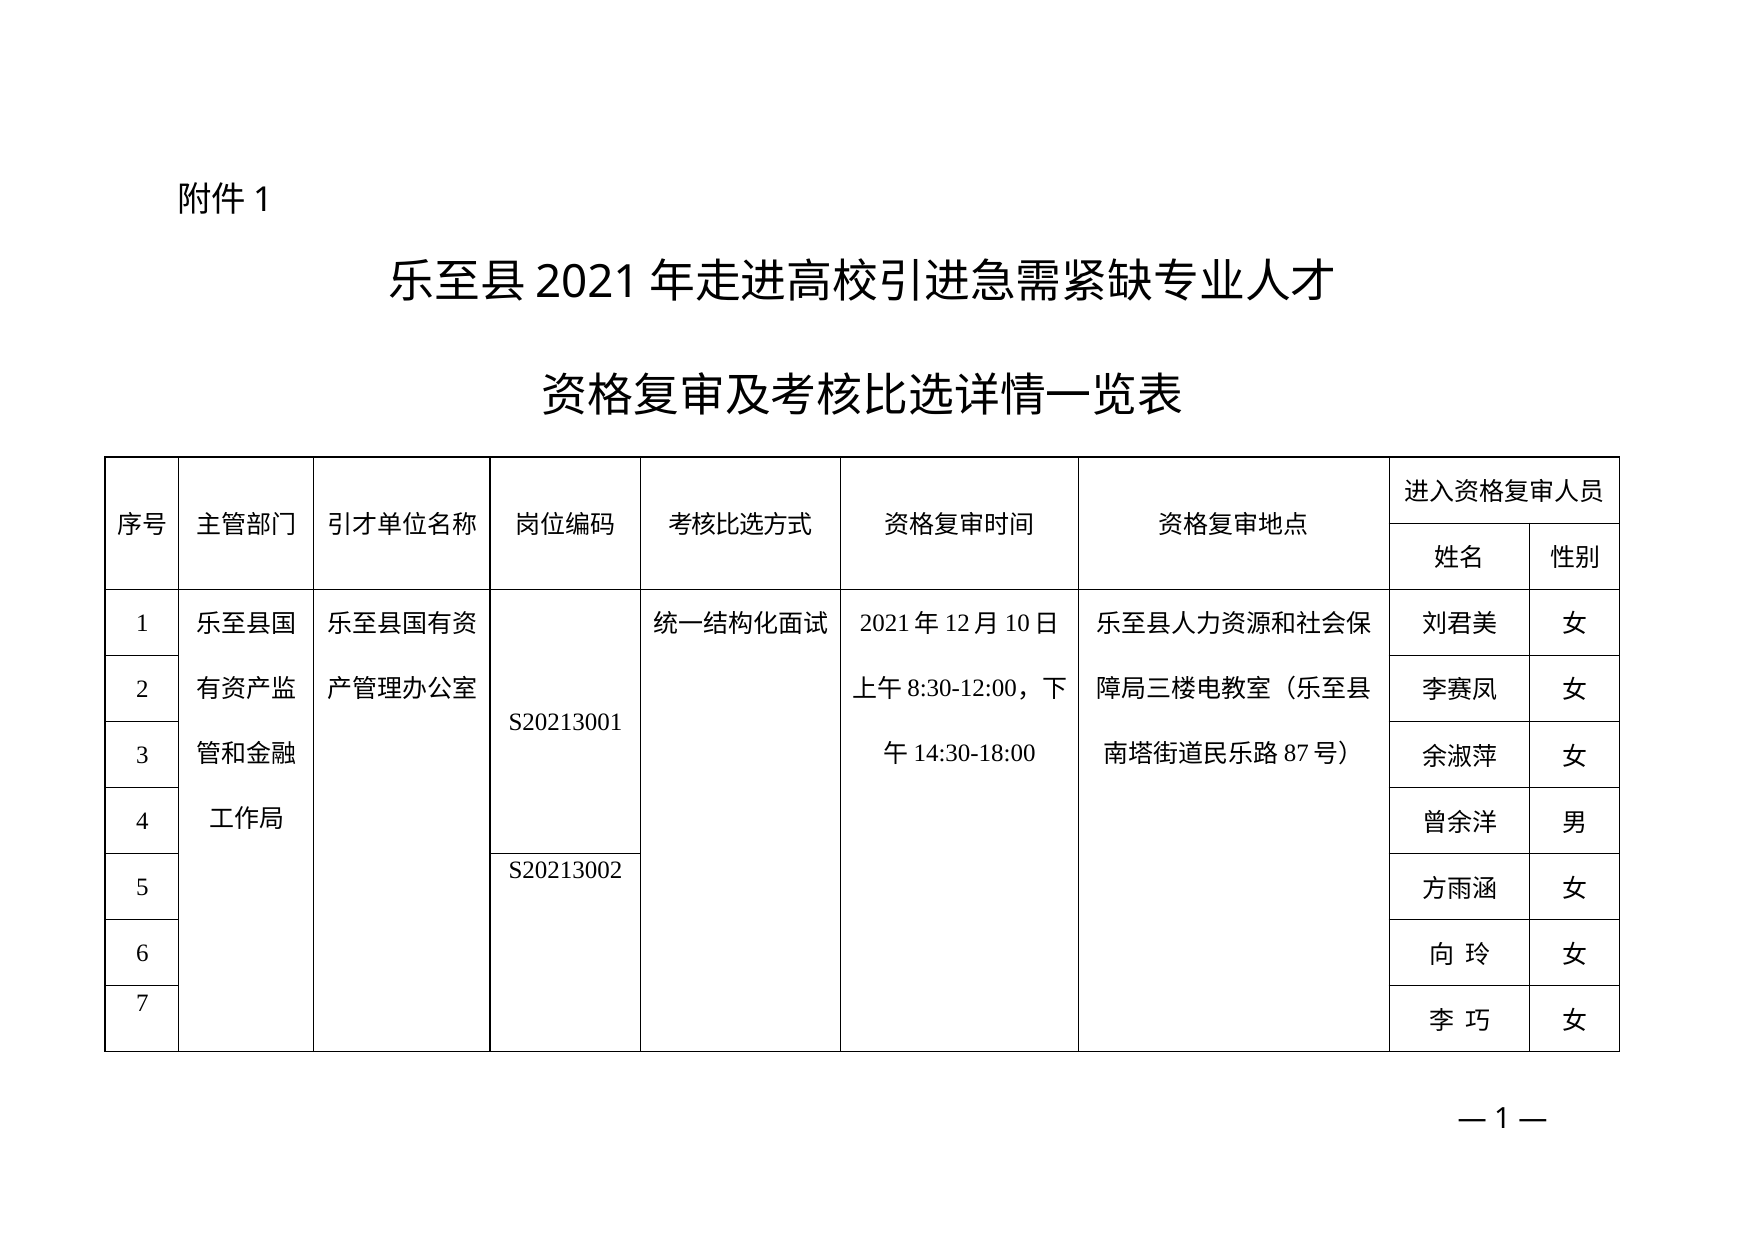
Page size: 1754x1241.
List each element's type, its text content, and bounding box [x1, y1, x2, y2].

table_header 资格复审时间 [841, 458, 1078, 588]
table_header 引才单位名称 [314, 458, 489, 588]
table_cell 6 [106, 920, 178, 985]
table_cell 5 [106, 854, 178, 919]
table_header 进入资格复审人员 [1390, 458, 1619, 522]
table_cell 性别 [1530, 524, 1619, 588]
table_cell 4 [106, 788, 178, 853]
table_cell 统一结构化面试 [641, 590, 840, 1051]
table_cell 女 [1530, 590, 1619, 654]
table_header 岗位编码 [491, 458, 640, 588]
table_cell 乐至县国有资产监管和金融工作局 [179, 590, 313, 1051]
table_header 序号 [106, 458, 178, 588]
table_header 考核比选方式 [641, 458, 840, 588]
table_cell 乐至县国有资产管理办公室 [314, 590, 489, 1051]
table_cell 2021年12月10日上午8:30-12:00，下午14:30-18:00 [841, 590, 1078, 1051]
text 附件1 [177, 164, 1547, 229]
table_cell 乐至县人力资源和社会保障局三楼电教室（乐至县南塔街道民乐路87号） [1079, 590, 1389, 1051]
table_cell 李 巧 [1390, 986, 1529, 1051]
table_cell 7 [106, 986, 178, 1051]
table_header 资格复审地点 [1079, 458, 1389, 588]
table_cell 女 [1530, 920, 1619, 985]
table_cell S20213001 [491, 590, 640, 853]
table_cell 刘君美 [1390, 590, 1529, 654]
table_cell 1 [106, 590, 178, 654]
table_cell 女 [1530, 986, 1619, 1051]
table_cell 女 [1530, 722, 1619, 787]
table_cell 女 [1530, 656, 1619, 721]
table_cell 向 玲 [1390, 920, 1529, 985]
table_cell 余淑萍 [1390, 722, 1529, 787]
table_cell 姓名 [1390, 524, 1529, 588]
text 乐至县2021年走进高校引进急需紧缺专业人才 [177, 229, 1547, 326]
table_cell 女 [1530, 854, 1619, 919]
table_cell 曾余洋 [1390, 788, 1529, 853]
table_cell 方雨涵 [1390, 854, 1529, 919]
table_header 主管部门 [179, 458, 313, 588]
table_cell 男 [1530, 788, 1619, 853]
table_cell S20213002 [491, 854, 640, 1051]
table_cell 李赛凤 [1390, 656, 1529, 721]
text 资格复审及考核比选详情一览表 [177, 342, 1547, 440]
table_cell 3 [106, 722, 178, 787]
table_cell 2 [106, 656, 178, 721]
